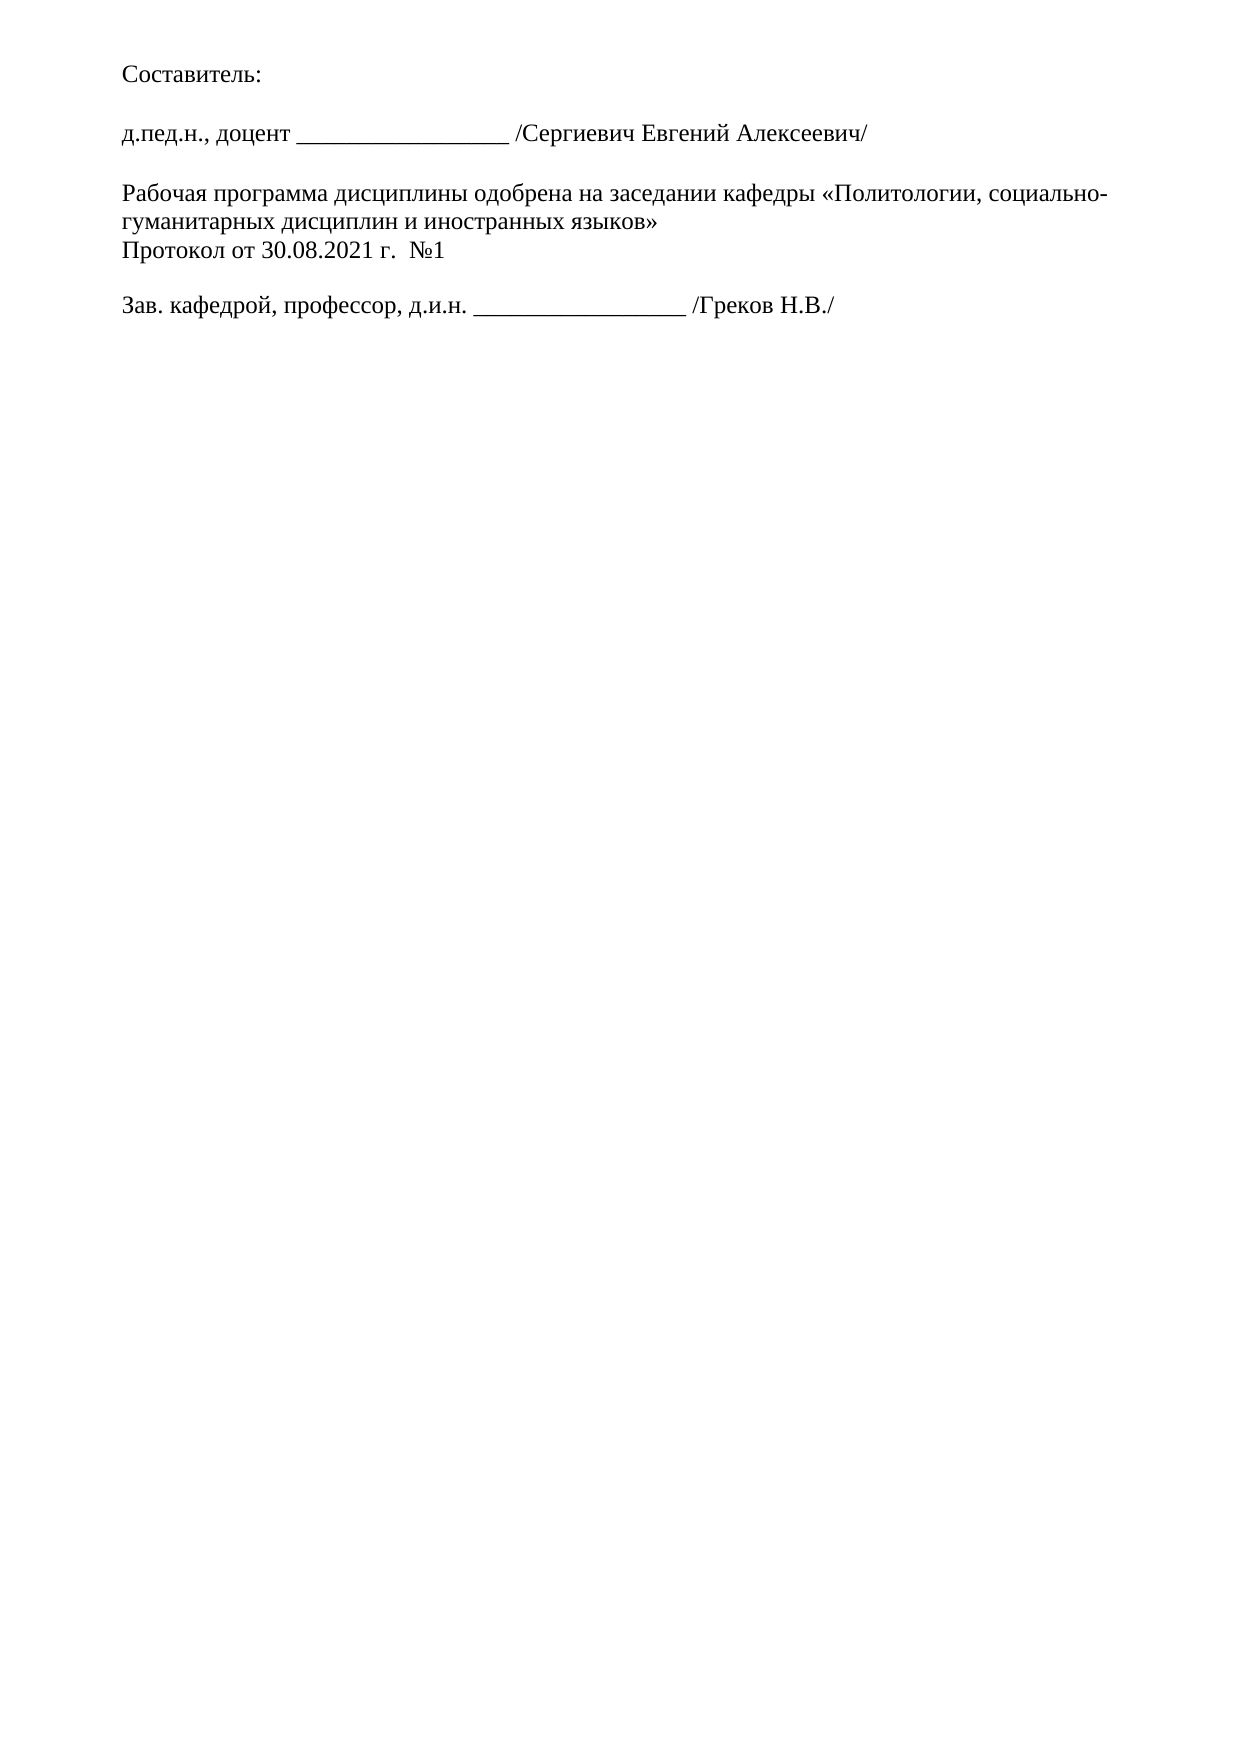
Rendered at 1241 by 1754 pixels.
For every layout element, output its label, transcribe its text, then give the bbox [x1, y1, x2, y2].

table_header Составитель: д.пед.н., доцент _________________ /Сергиевич Евгений Алексеевич/ Рабочая программа дисциплины одобрена на заседании кафедры «Политологии, социально- гуманитарных дисциплин и иностранных языков» Протокол от 30.08.2021 г. №1 [118, 59, 1188, 291]
table_cell Зав. кафедрой, профессор, д.и.н. _________________ /Греков Н.В./ [118, 291, 1188, 319]
